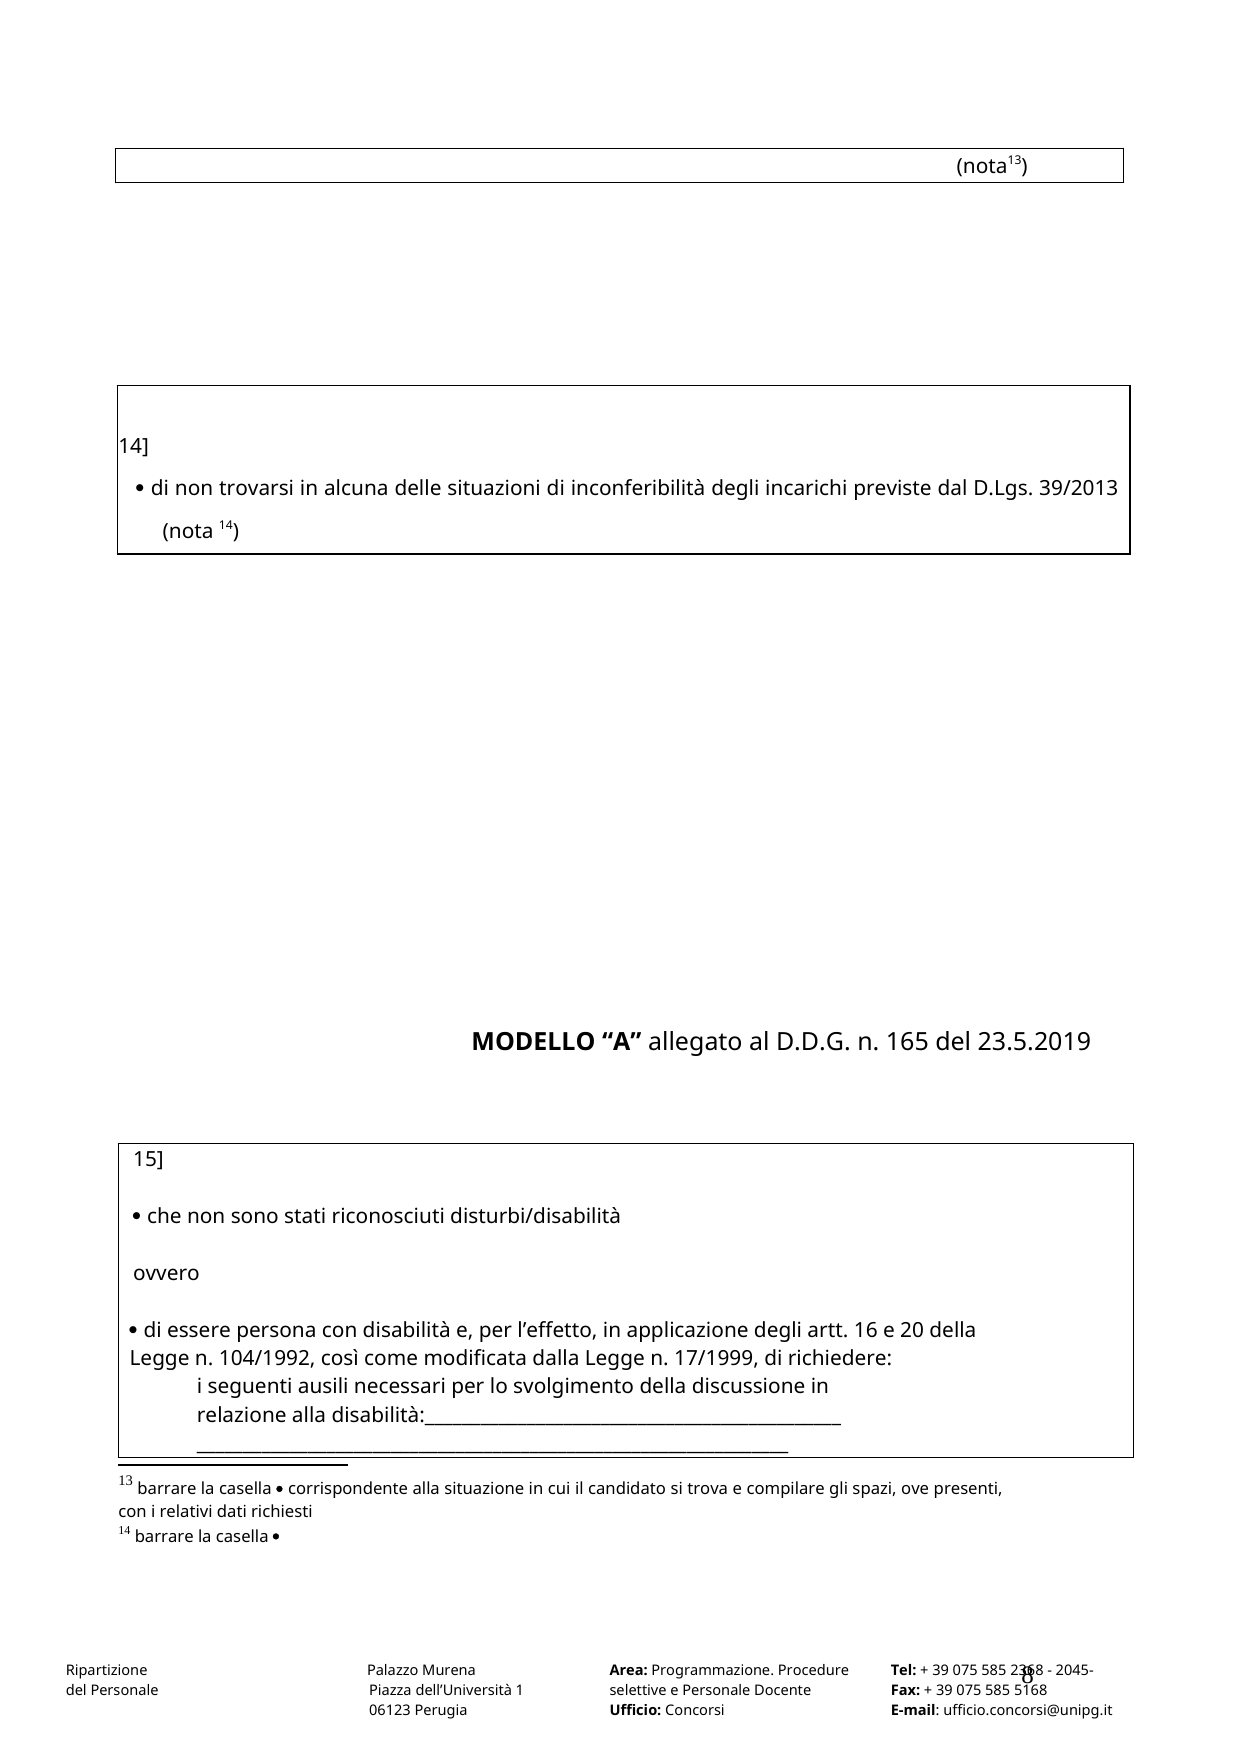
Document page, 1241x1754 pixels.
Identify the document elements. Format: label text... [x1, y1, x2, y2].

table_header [119, 1144, 1133, 1457]
text (nota) [116, 149, 1123, 182]
text 14] [118, 427, 1129, 459]
text MODELLO “A” allegato al D.D.G. n. 165 del 23.5.2019 [192, 1024, 1091, 1058]
text di non trovarsi in alcuna delle situazioni di inconferibilità degli incarichi previste dal D.Lgs. 39/2013 (nota ) [118, 470, 1129, 553]
